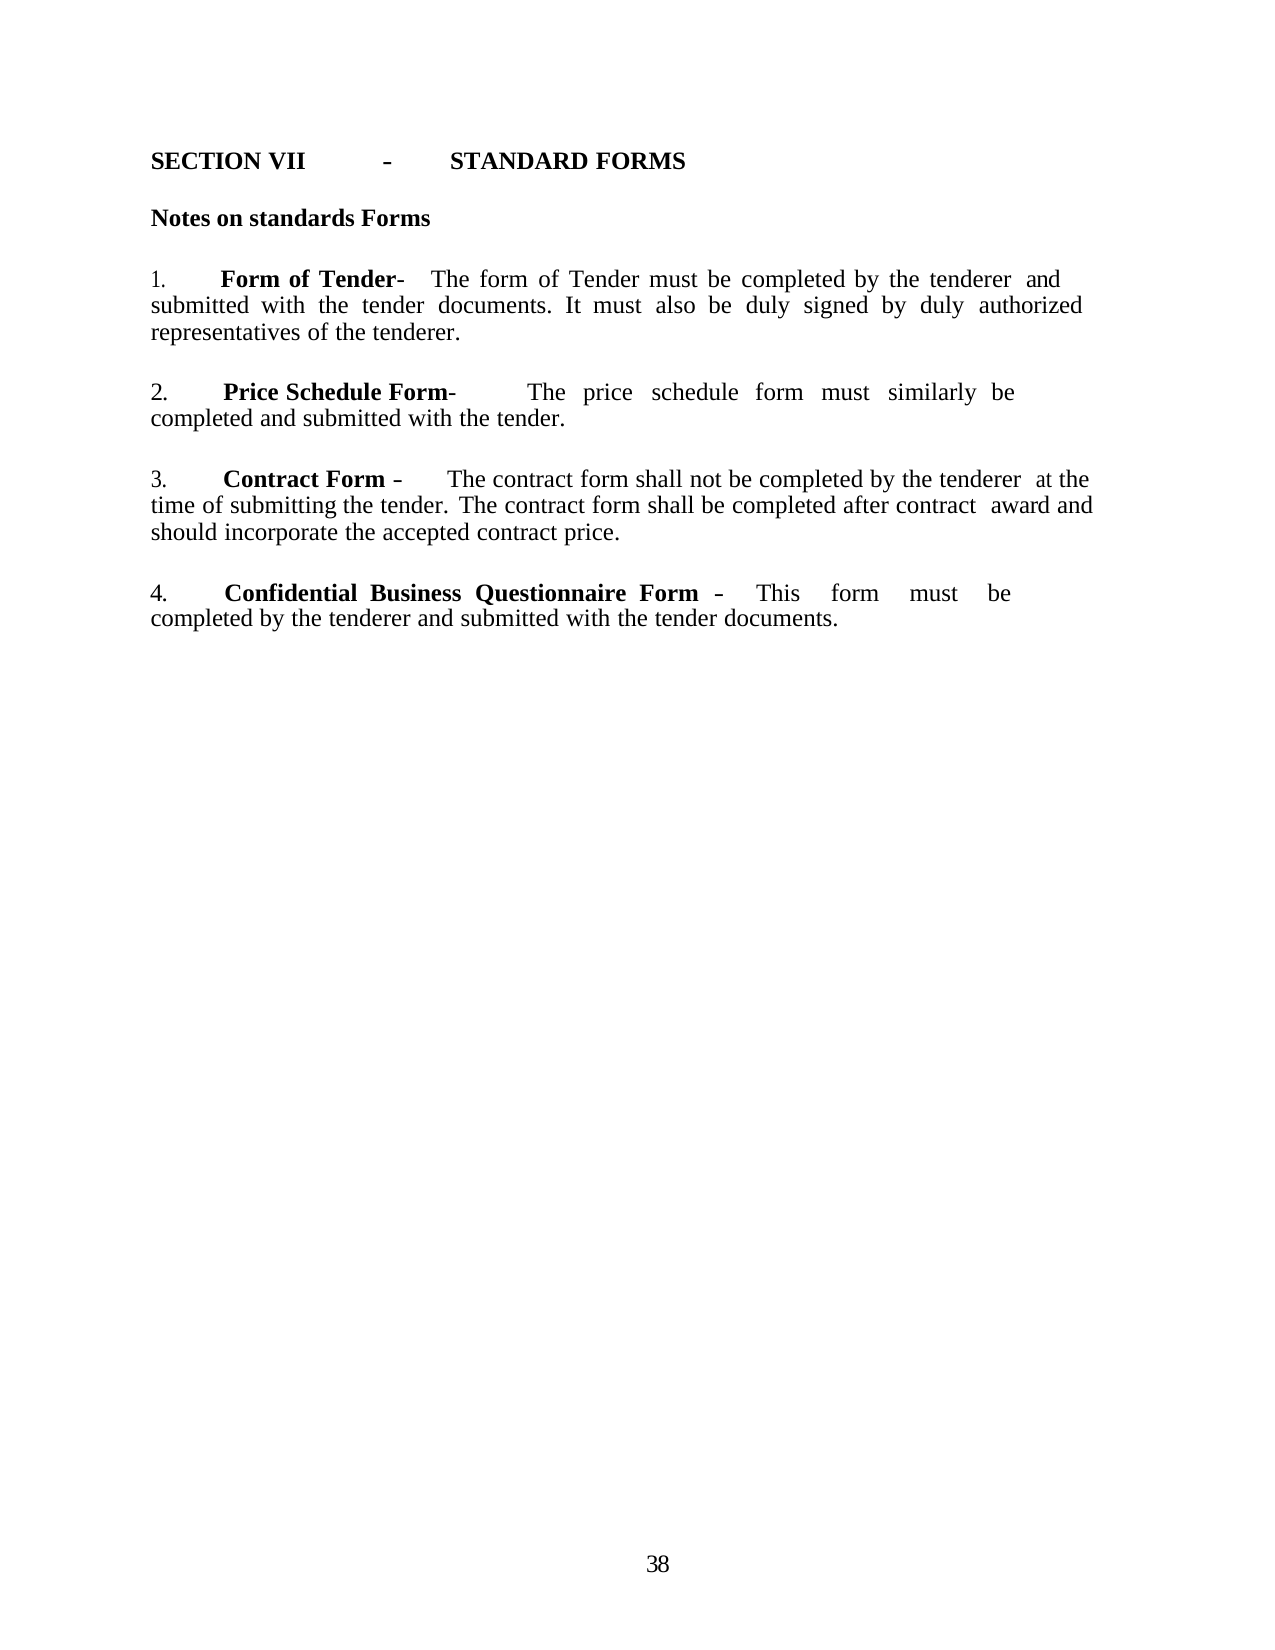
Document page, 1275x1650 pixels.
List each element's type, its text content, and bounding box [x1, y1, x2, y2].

text Notes on standards Forms [151, 209, 1125, 231]
text 2. Price Schedule Form- The price schedule form must similarly be completed and submitted with the tender. [150, 380, 1124, 432]
text SECTION VII - STANDARD FORMS [151, 152, 1125, 174]
text 4. Confidential Business Questionnaire Form - This form must be completed by the tenderer and submitted with the tender documents. [150, 581, 1125, 632]
text 1. Form of Tender- The form of Tender must be completed by the tenderer and submitted with the tender documents. It must also be duly signed by duly authorized representatives of the tenderer. [151, 266, 1125, 346]
text 3. Contract Form - The contract form shall not be completed by the tenderer at the time of submitting the tender. The contract form shall be completed after contract award and should incorporate the accepted contract price. [151, 467, 1124, 546]
